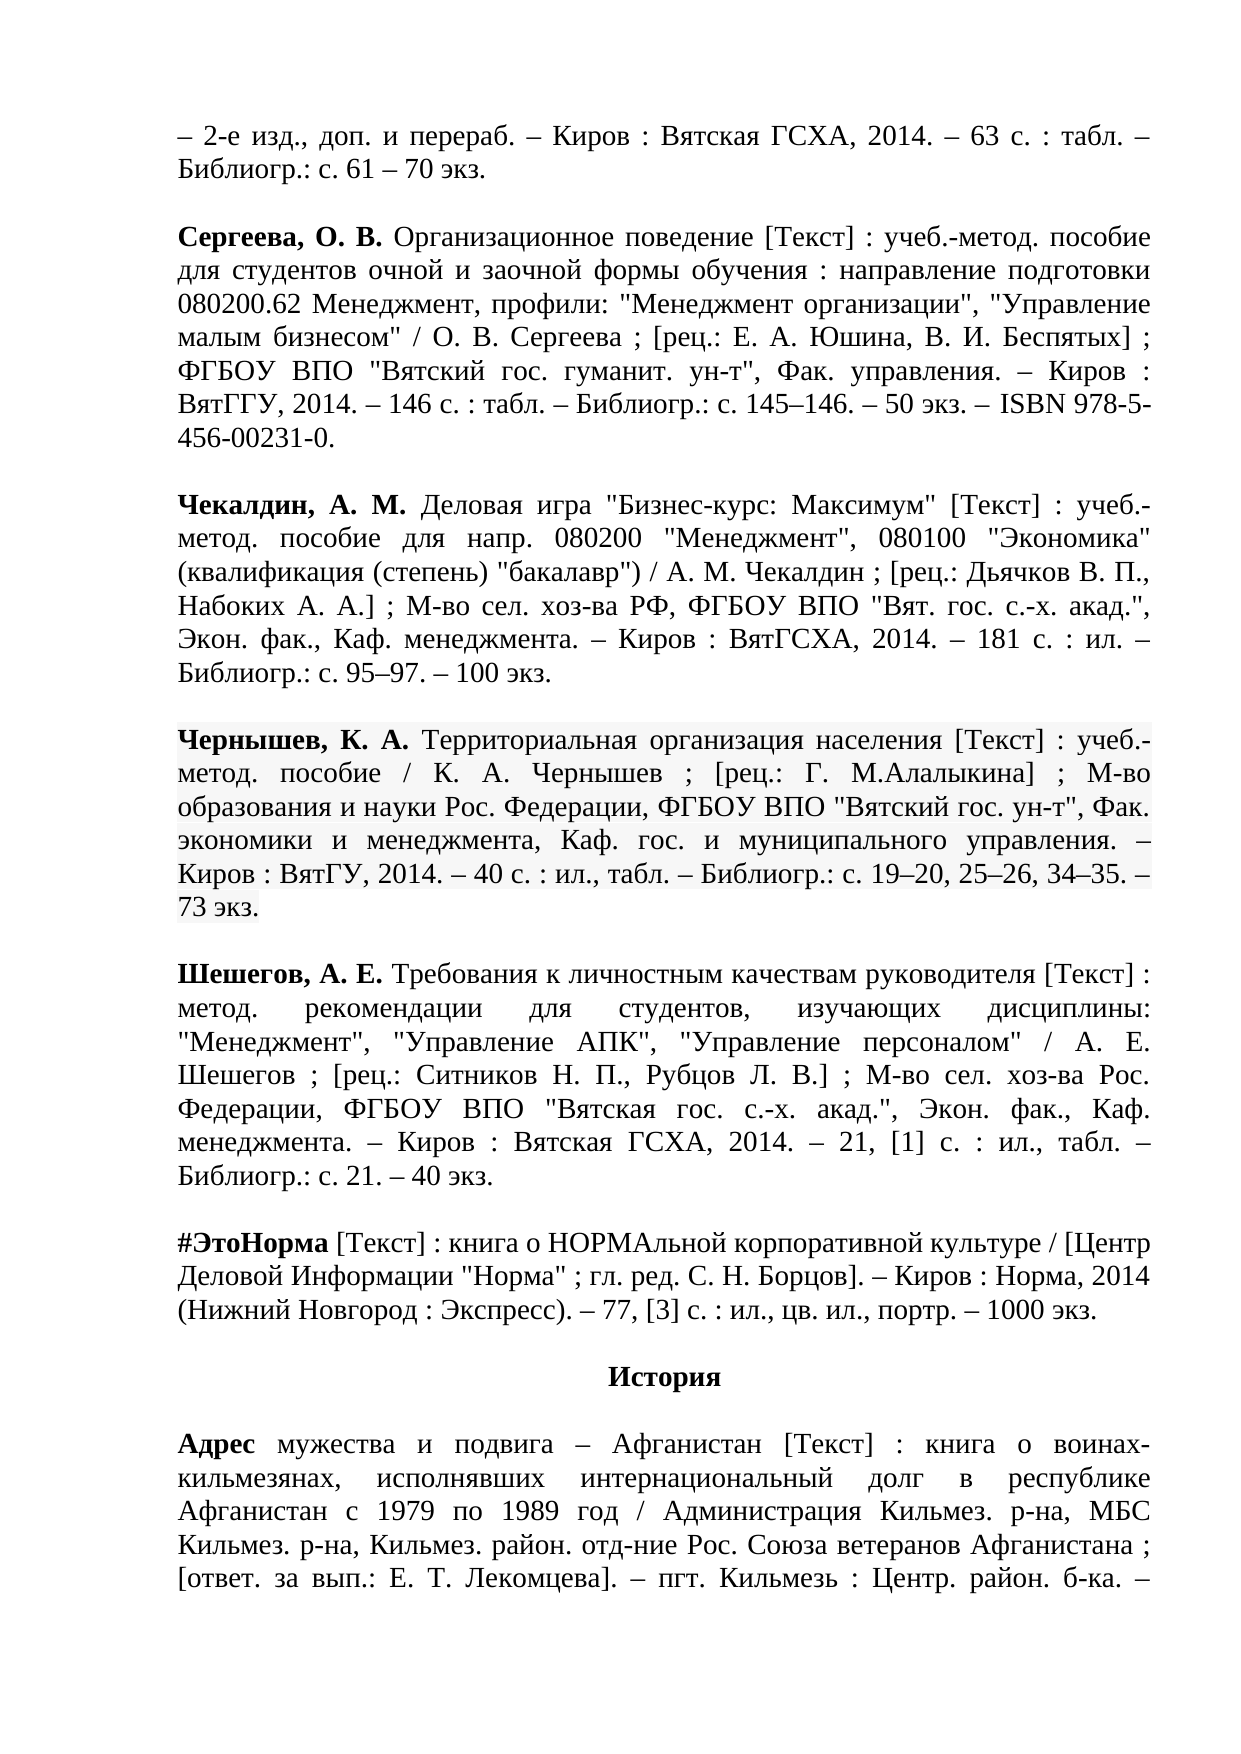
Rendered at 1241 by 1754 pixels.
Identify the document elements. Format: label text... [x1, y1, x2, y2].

text История [177, 1359, 1152, 1393]
text #ЭтоНорма [Текст] : книга о НОРМАльной корпоративной культуре / [Центр Деловой Информации "Норма" ; гл. ред. С. Н. Борцов]. – Киров : Норма, 2014 (Нижний Новгород : Экспресс). – 77, [3] с. : ил., цв. ил., портр. – 1000 экз. [177, 1225, 1152, 1326]
text Чекалдин, А. М. Деловая игра "Бизнес-курс: Максимум" [Текст] : учеб.-метод. пособие для напр. 080200 "Менеджмент", 080100 "Экономика" (квалификация (степень) "бакалавр") / А. М. Чекалдин ; [рец.: Дьячков В. П., Набоких А. А.] ; М-во сел. хоз-ва РФ, ФГБОУ ВПО "Вят. гос. с.-х. акад.", Экон. фак., Каф. менеджмента. – Киров : ВятГСХА, 2014. – 181 с. : ил. – Библиогр.: с. 95–97. – 100 экз. [177, 487, 1152, 688]
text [177, 118, 1152, 185]
text Чернышев, К. А. Территориальная организация населения [Текст] : учеб.-метод. пособие / К. А. Чернышев ; [рец.: Г. М.Алалыкина] ; М-во образования и науки Рос. Федерации, ФГБОУ ВПО "Вятский гос. ун-т", Фак. экономики и менеджмента, Каф. гос. и муниципального управления. – Киров : ВятГУ, 2014. – 40 с. : ил., табл. – Библиогр.: с. 19–20, 25–26, 34–35. – 73 экз. [177, 889, 1152, 923]
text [177, 1426, 1152, 1594]
text Шешегов, А. Е. Требования к личностным качествам руководителя [Текст] : метод. рекомендации для студентов, изучающих дисциплины: "Менеджмент", "Управление АПК", "Управление персоналом" / А. Е. Шешегов ; [рец.: Ситников Н. П., Рубцов Л. В.] ; М-во сел. хоз-ва Рос. Федерации, ФГБОУ ВПО "Вятская гос. с.-х. акад.", Экон. фак., Каф. менеджмента. – Киров : Вятская ГСХА, 2014. – 21, [1] с. : ил., табл. – Библиогр.: с. 21. – 40 экз. [177, 957, 1152, 1191]
text Сергеева, О. В. Организационное поведение [Текст] : учеб.-метод. пособие для студентов очной и заочной формы обучения : направление подготовки 080200.62 Менеджмент, профили: "Менеджмент организации", "Управление малым бизнесом" / О. В. Сергеева ; [рец.: Е. А. Юшина, В. И. Беспятых] ; ФГБОУ ВПО "Вятский гос. гуманит. ун-т", Фак. управления. – Киров : ВятГГУ, 2014. – 146 с. : табл. – Библиогр.: с. 145–146. – 50 экз. – ISBN 978-5-456-00231-0. [177, 219, 1152, 453]
